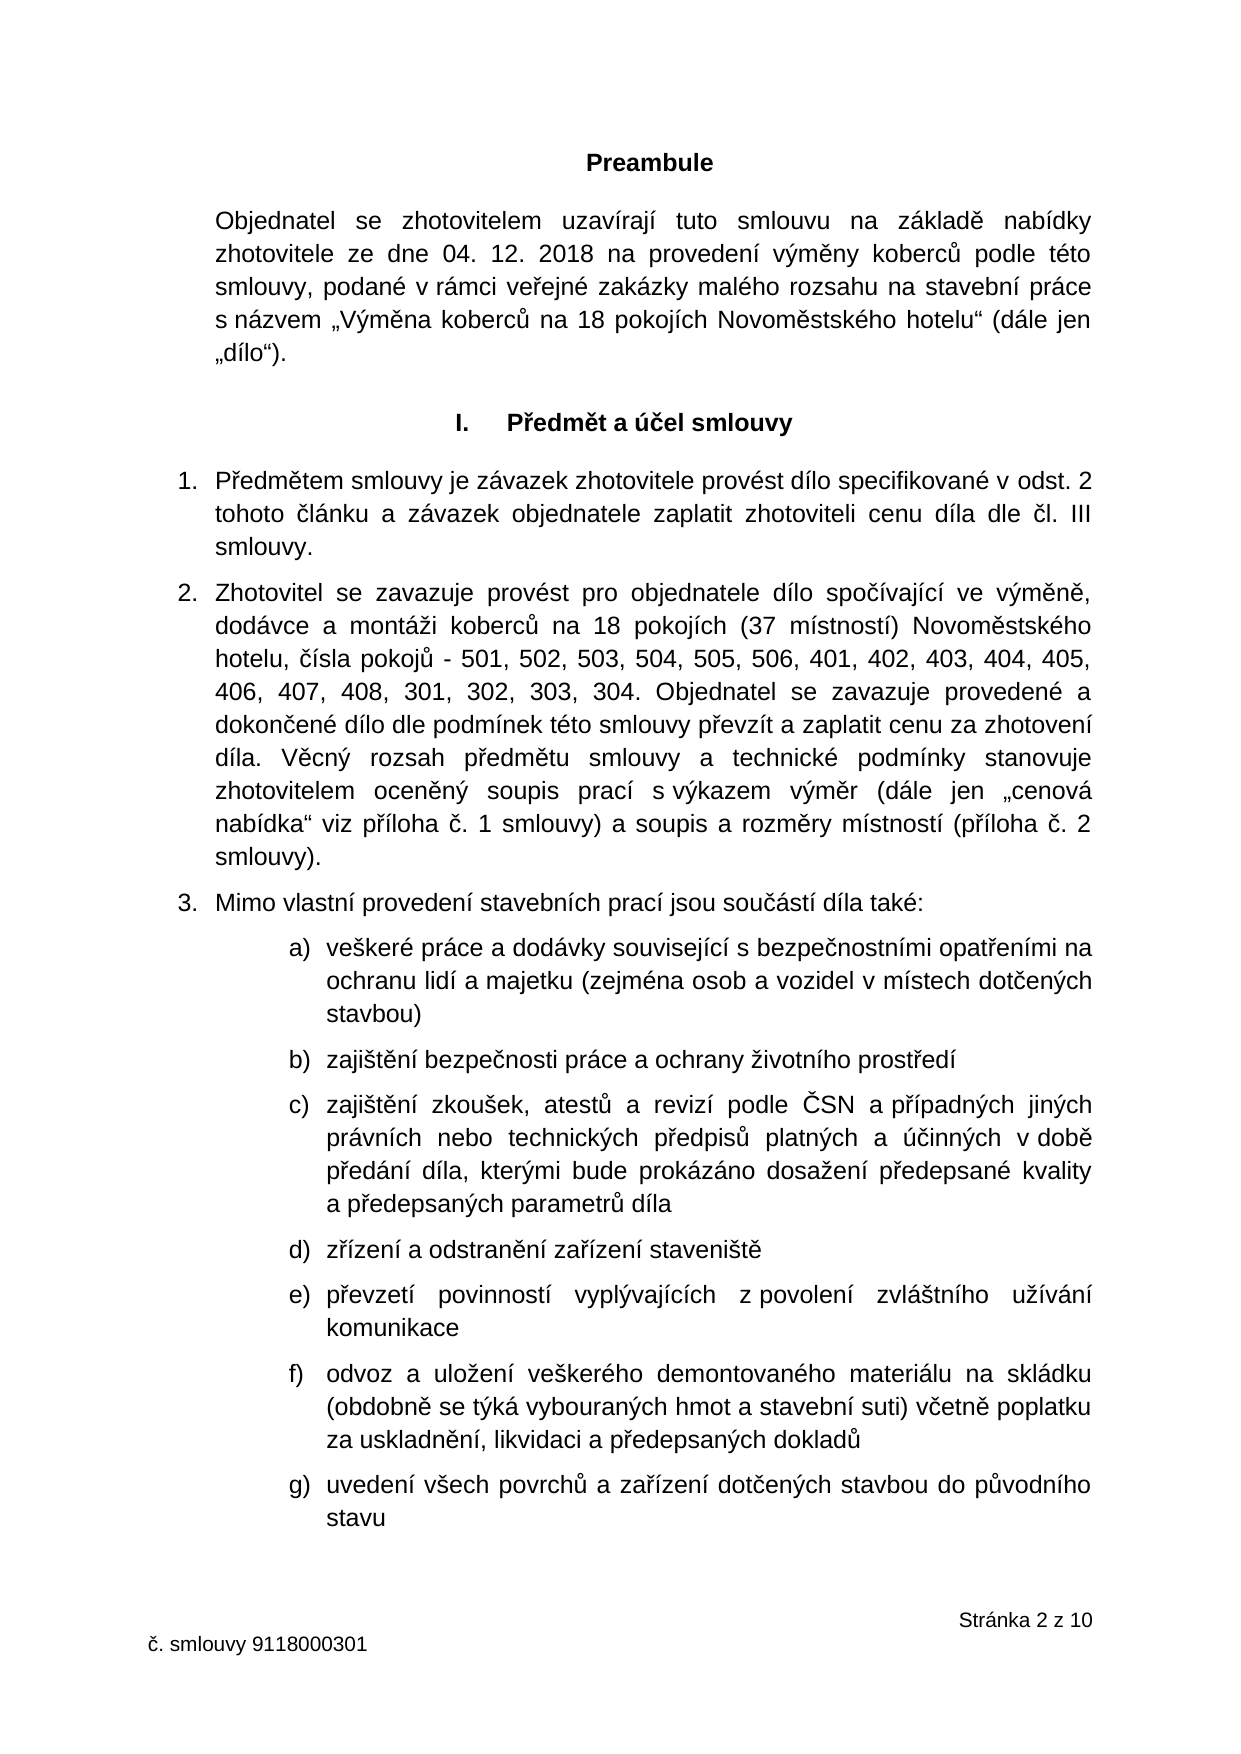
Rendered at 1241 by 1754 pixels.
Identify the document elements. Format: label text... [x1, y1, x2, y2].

list Preambule [207, 148, 1093, 176]
text uvedení všech povrchů a zařízení dotčených stavbou do původního stavu [288, 1470, 1093, 1532]
list Objednatel se zhotovitelem uzavírají tuto smlouvu na základě nabídky zhotovitele ze dne 04. 12. 2018 na provedení výměny koberců podle této smlouvy, podané v rámci veřejné zakázky malého rozsahu na stavební práce s názvem „Výměna koberců na 18 pokojích Novoměstského hotelu“ (dále jen „dílo“). [215, 206, 1093, 366]
text zajištění zkoušek, atestů a revizí podle ČSN a případných jiných právních nebo technických předpisů platných a účinných v době předání díla, kterými bude prokázáno dosažení předepsané kvality a předepsaných parametrů díla [288, 1090, 1093, 1218]
text zřízení a odstranění zařízení staveniště [288, 1235, 1093, 1263]
text Mimo vlastní provedení stavebních prací jsou součástí díla také: [177, 887, 1093, 916]
text odvoz a uložení veškerého demontovaného materiálu na skládku (obdobně se týká vybouraných hmot a stavební suti) včetně poplatku za uskladnění, likvidaci a předepsaných dokladů [288, 1359, 1093, 1453]
text veškeré práce a dodávky související s bezpečnostními opatřeními na ochranu lidí a majetku (zejména osob a vozidel v místech dotčených stavbou) [288, 933, 1093, 1028]
text Zhotovitel se zavazuje provést pro objednatele dílo spočívající ve výměně, dodávce a montáži koberců na 18 pokojích (37 místností) Novoměstského hotelu, čísla pokojů - 501, 502, 503, 504, 505, 506, 401, 402, 403, 404, 405, 406, 407, 408, 301, 302, 303, 304. Objednatel se zavazuje provedené a dokončené dílo dle podmínek této smlouvy převzít a zaplatit cenu za zhotovení díla. Věcný rozsah předmětu smlouvy a technické podmínky stanovuje zhotovitelem oceněný soupis prací s výkazem výměr (dále jen „cenová nabídka“ viz příloha č. 1 smlouvy) a soupis a rozměry místností (příloha č. 2 smlouvy). [177, 578, 1093, 871]
text Předmětem smlouvy je závazek zhotovitele provést dílo specifikované v odst. 2 tohoto článku a závazek objednatele zaplatit zhotoviteli cenu díla dle čl. III smlouvy. [177, 466, 1093, 561]
text zajištění bezpečnosti práce a ochrany životního prostředí [288, 1044, 1093, 1073]
text převzetí povinností vyplývajících z povolení zvláštního užívání komunikace [288, 1280, 1093, 1342]
text Předmět a účel smlouvy [169, 408, 1093, 437]
